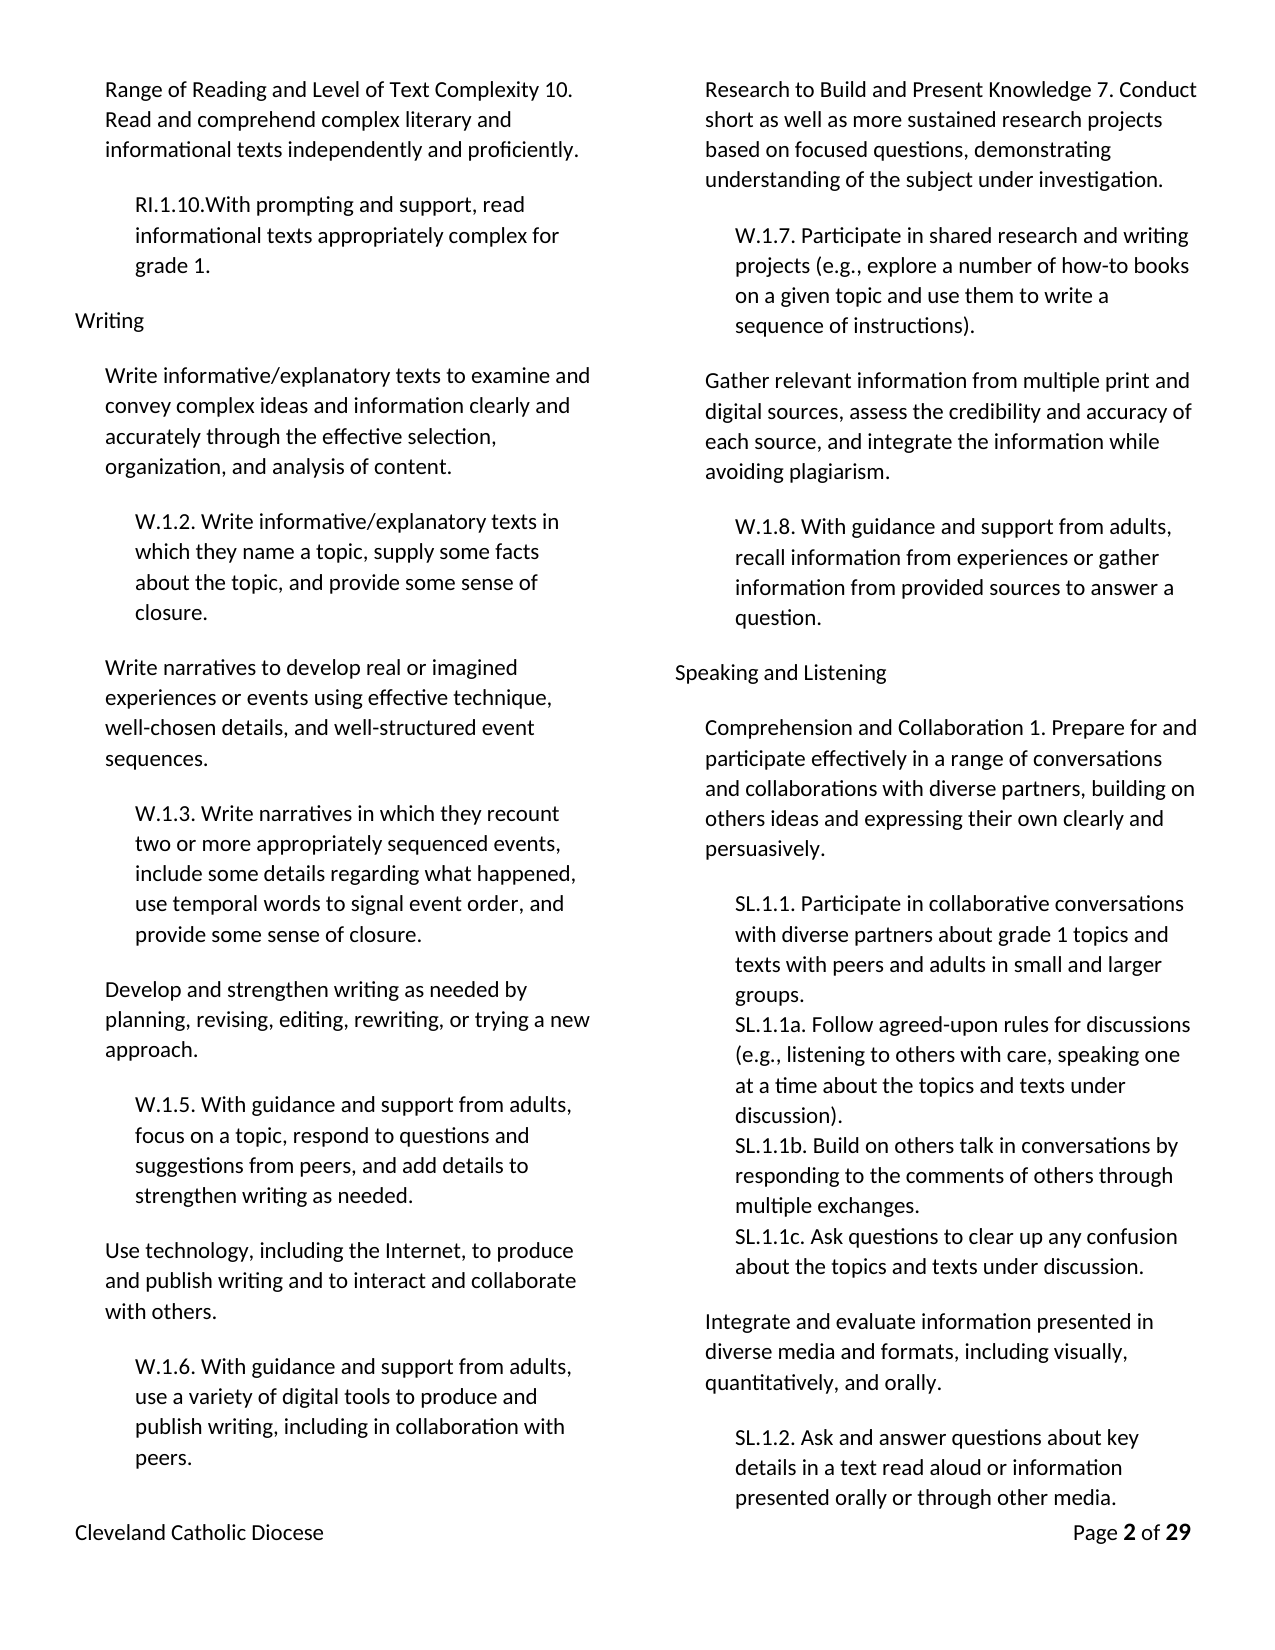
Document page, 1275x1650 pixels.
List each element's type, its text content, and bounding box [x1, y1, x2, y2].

title SL.1.2. Ask and answer questions about key details in a text read aloud or information presented orally or through other media. [735, 1423, 1200, 1511]
title SL.1.1c. Ask questions to clear up any confusion about the topics and texts under discussion. [735, 1222, 1200, 1280]
title Research to Build and Present Knowledge 7. Conduct short as well as more sustained research projects based on focused questions, demonstrating understanding of the subject under investigation. [705, 75, 1200, 194]
title Use technology, including the Internet, to produce and publish writing and to interact and collaborate with others. [105, 1236, 600, 1325]
title Speaking and Listening [675, 658, 1200, 686]
title SL.1.1a. Follow agreed-upon rules for discussions (e.g., listening to others with care, speaking one at a time about the topics and texts under discussion). [735, 1010, 1200, 1129]
title W.1.7. Participate in shared research and writing projects (e.g., explore a number of how-to books on a given topic and use them to write a sequence of instructions). [735, 221, 1200, 339]
title Integrate and evaluate information presented in diverse media and formats, including visually, quantitatively, and orally. [705, 1307, 1200, 1396]
title Comprehension and Collaboration 1. Prepare for and participate effectively in a range of conversations and collaborations with diverse partners, building on others ideas and expressing their own clearly and persuasively. [705, 713, 1200, 862]
title RI.1.10.With prompting and support, read informational texts appropriately complex for grade 1. [135, 191, 600, 279]
title Writing [75, 306, 600, 334]
title W.1.3. Write narratives in which they recount two or more appropriately sequenced events, include some details regarding what happened, use temporal words to signal event order, and provide some sense of closure. [135, 799, 600, 948]
title W.1.6. With guidance and support from adults, use a variety of digital tools to produce and publish writing, including in collaboration with peers. [135, 1352, 600, 1471]
title W.1.5. With guidance and support from adults, focus on a topic, respond to questions and suggestions from peers, and add details to strengthen writing as needed. [135, 1091, 600, 1209]
title Develop and strengthen writing as needed by planning, revising, editing, rewriting, or trying a new approach. [105, 975, 600, 1063]
title SL.1.1b. Build on others talk in conversations by responding to the comments of others through multiple exchanges. [735, 1131, 1200, 1220]
title Range of Reading and Level of Text Complexity 10. Read and comprehend complex literary and informational texts independently and proficiently. [105, 75, 600, 163]
title W.1.8. With guidance and support from adults, recall information from experiences or gather information from provided sources to answer a question. [735, 512, 1200, 631]
title Write narratives to develop real or imagined experiences or events using effective technique, well-chosen details, and well-structured event sequences. [105, 653, 600, 772]
title Write informative/explanatory texts to examine and convey complex ideas and information clearly and accurately through the effective selection, organization, and analysis of content. [105, 361, 600, 480]
title Gather relevant information from multiple print and digital sources, assess the credibility and accuracy of each source, and integrate the information while avoiding plagiarism. [705, 367, 1200, 485]
title SL.1.1. Participate in collaborative conversations with diverse partners about grade 1 topics and texts with peers and adults in small and larger groups. [735, 889, 1200, 1008]
title W.1.2. Write informative/explanatory texts in which they name a topic, supply some facts about the topic, and provide some sense of closure. [135, 507, 600, 626]
